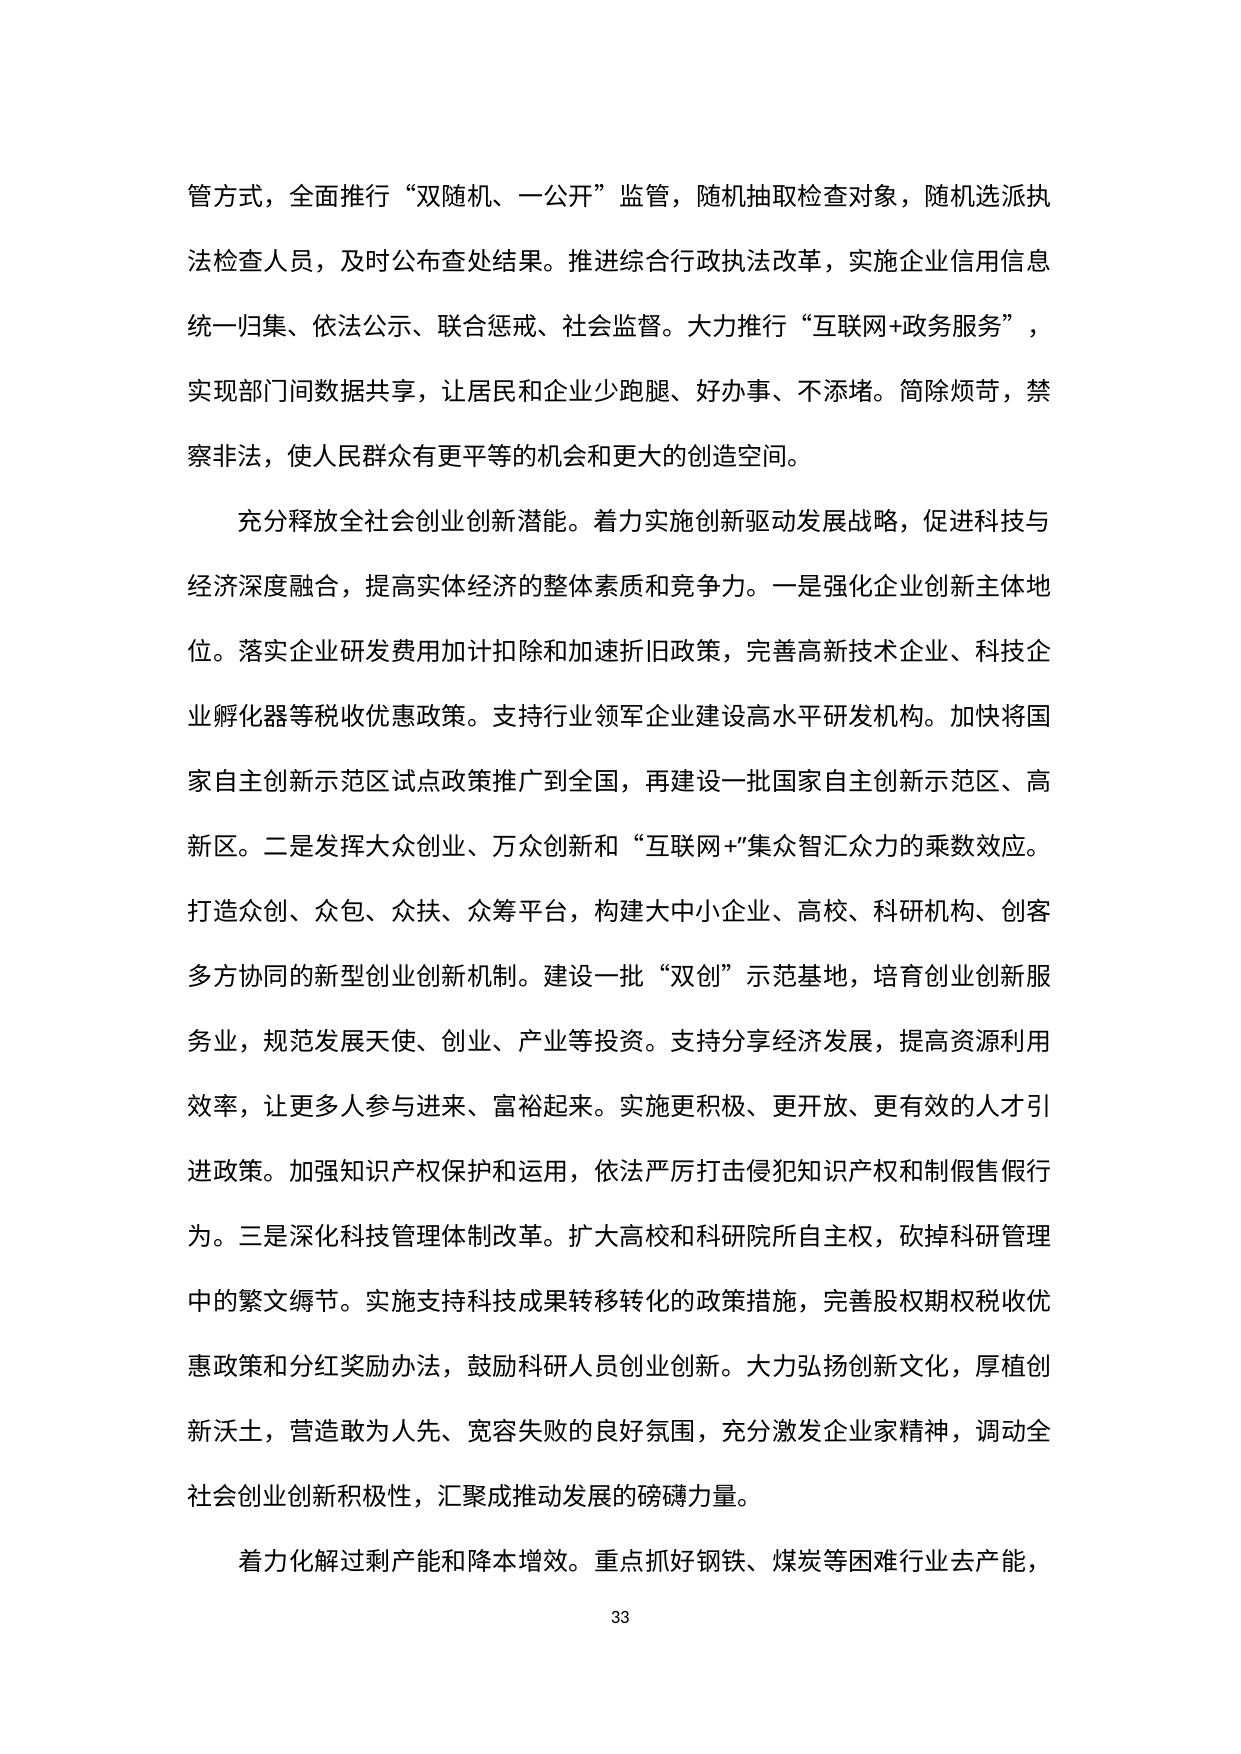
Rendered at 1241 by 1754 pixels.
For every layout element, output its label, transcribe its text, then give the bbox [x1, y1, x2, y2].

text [187, 1527, 1053, 1592]
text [187, 162, 1053, 487]
text 充分释放全社会创业创新潜能。着力实施创新驱动发展战略，促进科技与经济深度融合，提高实体经济的整体素质和竞争力。一是强化企业创新主体地位。落实企业研发费用加计扣除和加速折旧政策，完善高新技术企业、科技企业孵化器等税收优惠政策。支持行业领军企业建设高水平研发机构。加快将国家自主创新示范区试点政策推广到全国，再建设一批国家自主创新示范区、高新区。二是发挥大众创业、万众创新和“互联网+”集众智汇众力的乘数效应。打造众创、众包、众扶、众筹平台，构建大中小企业、高校、科研机构、创客多方协同的新型创业创新机制。建设一批“双创”示范基地，培育创业创新服务业，规范发展天使、创业、产业等投资。支持分享经济发展，提高资源利用效率，让更多人参与进来、富裕起来。实施更积极、更开放、更有效的人才引进政策。加强知识产权保护和运用，依法严厉打击侵犯知识产权和制假售假行为。三是深化科技管理体制改革。扩大高校和科研院所自主权，砍掉科研管理中的繁文缛节。实施支持科技成果转移转化的政策措施，完善股权期权税收优惠政策和分红奖励办法，鼓励科研人员创业创新。大力弘扬创新文化，厚植创新沃土，营造敢为人先、宽容失败的良好氛围，充分激发企业家精神，调动全社会创业创新积极性，汇聚成推动发展的磅礴力量。 [187, 487, 1053, 1527]
